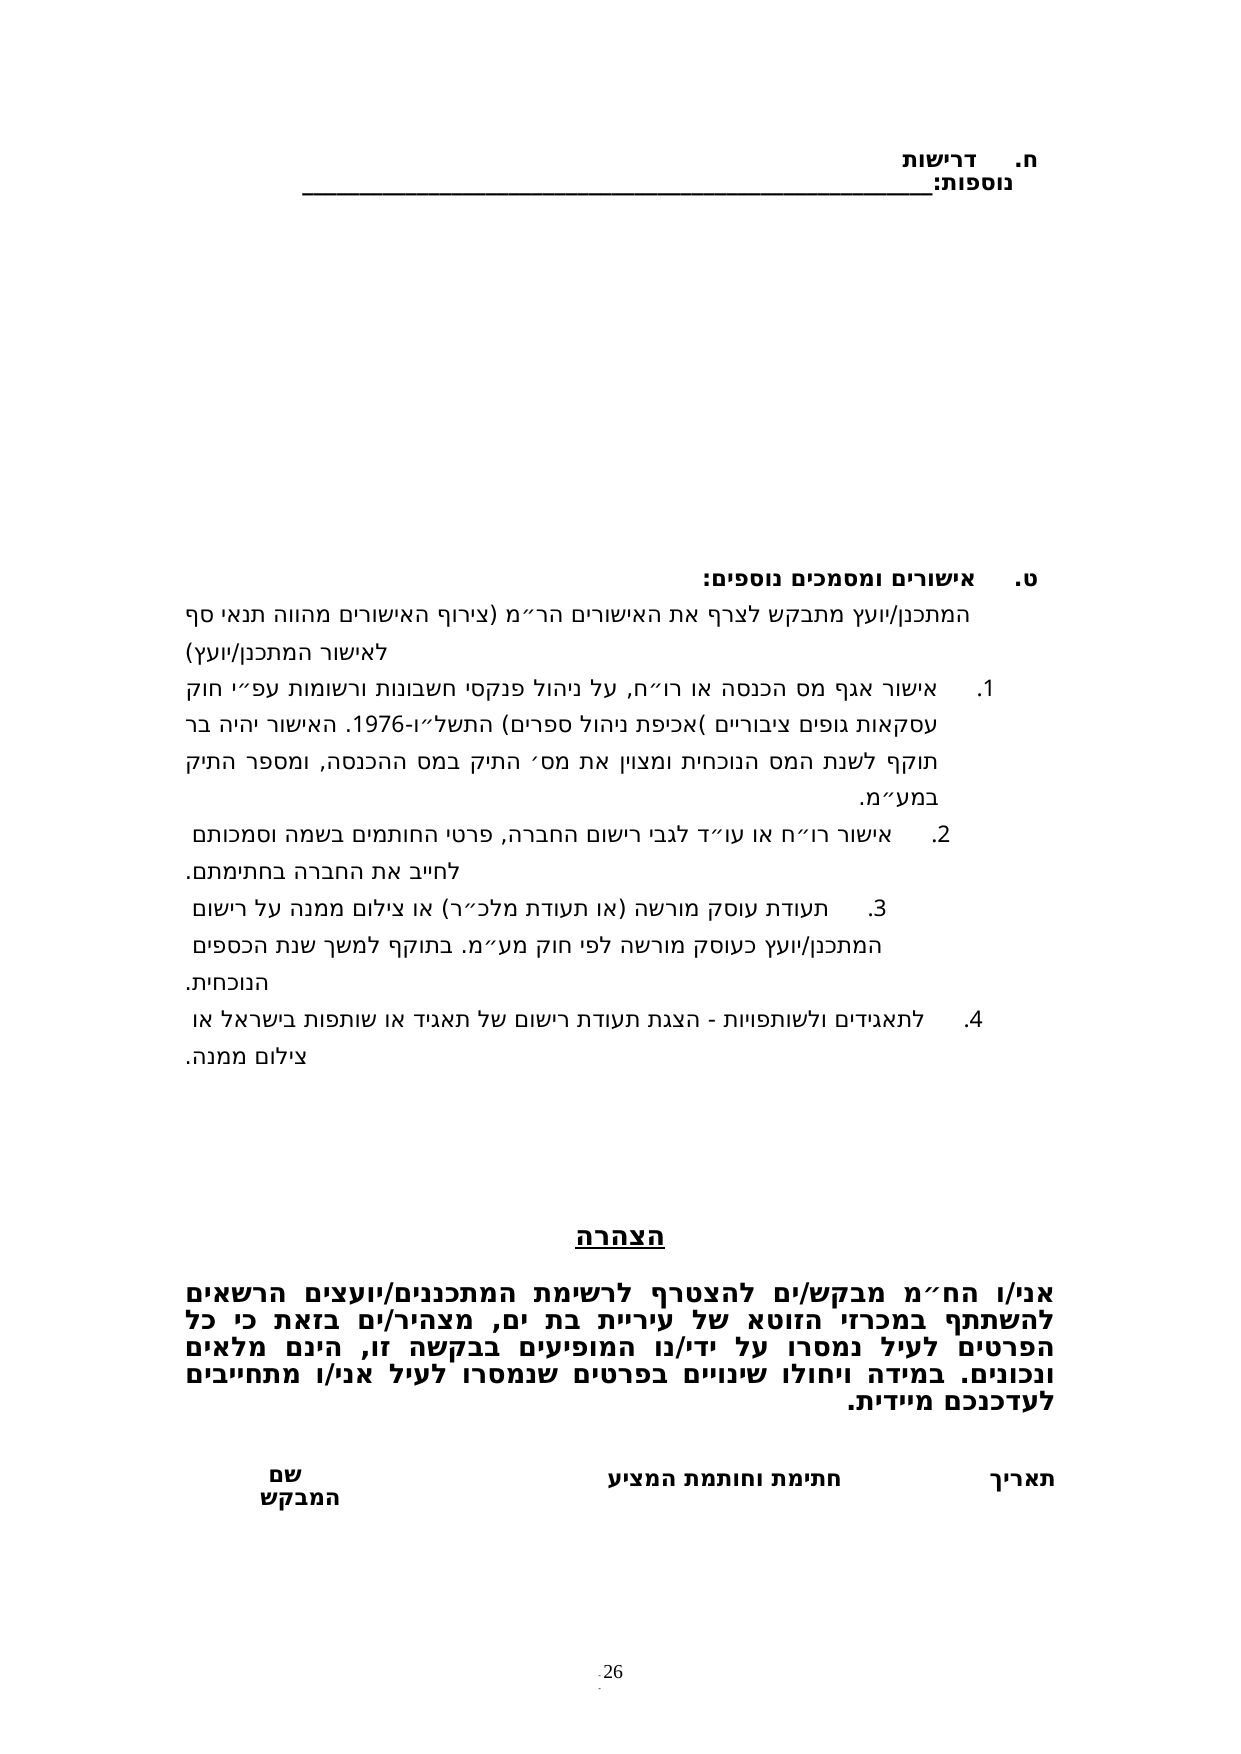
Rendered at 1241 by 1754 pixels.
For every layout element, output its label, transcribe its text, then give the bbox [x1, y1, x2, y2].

list לתאגידים ולשותפויות - הצגת תעודת רישום של תאגיד או שותפות בישראל או צילום ממנה. [184, 998, 976, 1072]
list אישור רו״ח או עו״ד לגבי רישום החברה, פרטי החותמים בשמה וסמכותם לחייב את החברה בחתימתם. [184, 813, 976, 887]
text המתכנן/יועץ מתבקש לצרף את האישורים הר״מ (צירוף האישורים מהווה תנאי סף [184, 593, 976, 630]
subtitle הצהרה [184, 1224, 1056, 1251]
subtitle תאריך חתימת וחותמת המציע [184, 1468, 1056, 1491]
subtitle דרישות נוספות:_______________________________________________________ [184, 149, 1014, 195]
text לאישור המתכנן/יועץ) [184, 630, 976, 667]
subtitle אני/ו הח״מ מבקש/ים להצטרף לרשימת המתכננים/יועצים הרשאים להשתתף במכרזי הזוטא של עיריית בת ים, מצהיר/ים בזאת כי כל הפרטים לעיל נמסרו על ידי/נו המופיעים בבקשה זו, הינם מלאים ונכונים. במידה ויחולו שינויים בפרטים שנמסרו לעיל אני/ו מתחייבים לעדכנכם מיידית. [184, 1280, 1056, 1416]
list אישור אגף מס הכנסה או רו״ח, על ניהול פנקסי חשבונות ורשומות עפ״י חוק עסקאות גופים ציבוריים )אכיפת ניהול ספרים) התשל״ו-1976. האישור יהיה בר תוקף לשנת המס הנוכחית ומצוין את מס׳ התיק במס ההכנסה, ומספר התיק במע״מ. [184, 667, 976, 813]
subtitle אישורים ומסמכים נוספים: [184, 556, 1014, 593]
list תעודת עוסק מורשה (או תעודת מלכ״ר) או צילום ממנה על רישום המתכנן/יועץ כעוסק מורשה לפי חוק מע״מ. בתוקף למשך שנת הכספים הנוכחית. [184, 887, 976, 998]
